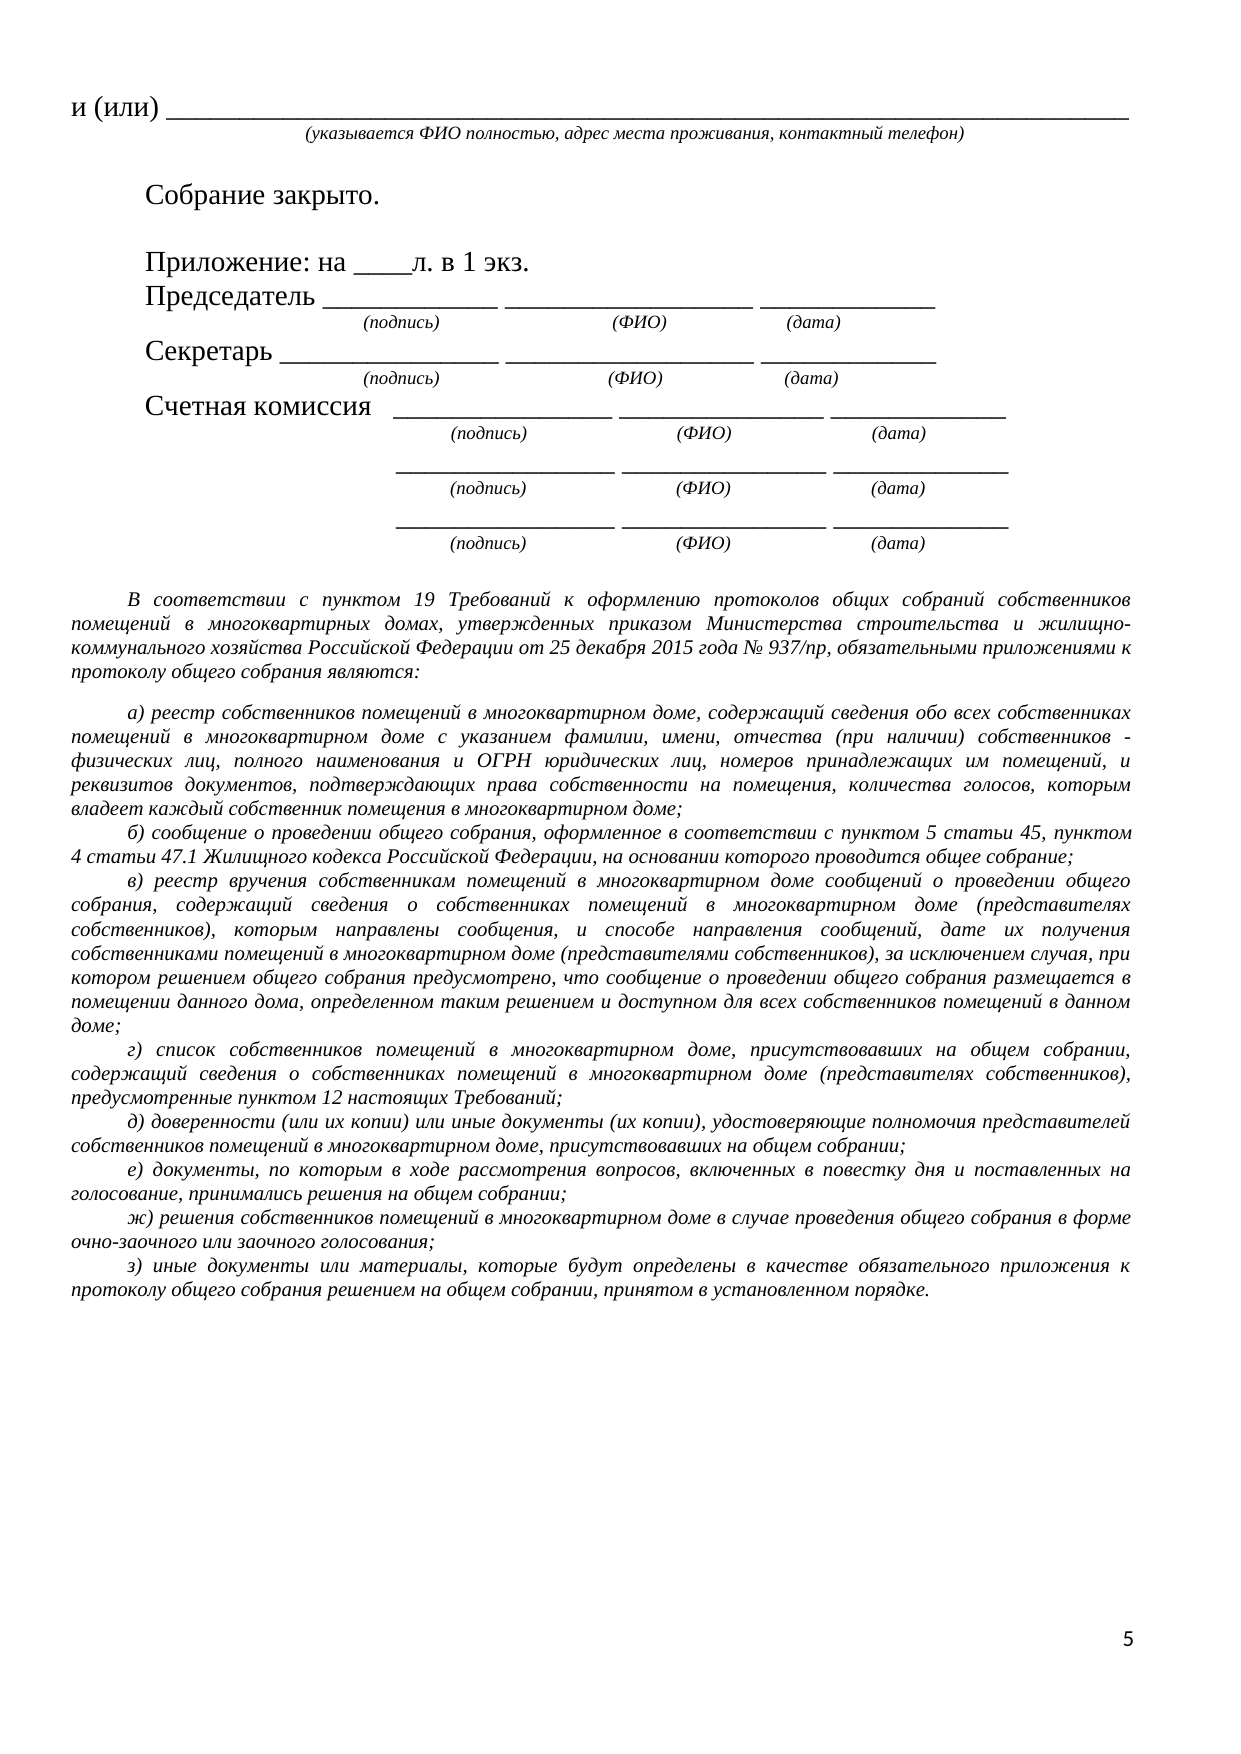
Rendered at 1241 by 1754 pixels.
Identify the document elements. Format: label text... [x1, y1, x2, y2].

text г) список собственников помещений в многоквартирном доме, присутствовавших на общем собрании, содержащий сведения о собственниках помещений в многоквартирном доме (представителях собственников), предусмотренные пунктом 12 настоящих Требований; [71, 1037, 1134, 1109]
text (подпись) (ФИО) (дата) [71, 532, 1134, 553]
text б) сообщение о проведении общего собрания, оформленное в соответствии с пунктом 5 статьи 45, пунктом 4 статьи 47.1 Жилищного кодекса Российской Федерации, на основании которого проводится общее собрание; [71, 820, 1134, 868]
text _______________ ______________ ____________ [71, 498, 1134, 532]
text в) реестр вручения собственникам помещений в многоквартирном доме сообщений о проведении общего собрания, содержащий сведения о собственниках помещений в многоквартирном доме (представителях собственников), которым направлены сообщения, и способе направления сообщений, дате их получения собственниками помещений в многоквартирном доме (представителями собственников), за исключением случая, при котором решением общего собрания предусмотрено, что сообщение о проведении общего собрания размещается в помещении данного дома, определенном таким решением и доступном для всех собственников помещений в данном доме; [71, 868, 1134, 1037]
text ж) решения собственников помещений в многоквартирном доме в случае проведения общего собрания в форме очно-заочного или заочного голосования; [71, 1205, 1134, 1253]
text и (или) __________________________________________________________________ [71, 89, 1134, 122]
text Секретарь _______________ _________________ ____________ [71, 333, 1134, 367]
text з) иные документы или материалы, которые будут определены в качестве обязательного приложения к протоколу общего собрания решением на общем собрании, принятом в установленном порядке. [71, 1253, 1134, 1301]
text е) документы, по которым в ходе рассмотрения вопросов, включенных в повестку дня и поставленных на голосование, принимались решения на общем собрании; [71, 1157, 1134, 1205]
text Собрание закрыто. [71, 177, 1134, 211]
text _______________ ______________ ____________ [71, 443, 1134, 477]
text (подпись) (ФИО) (дата) [71, 367, 1134, 388]
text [145, 122, 1134, 144]
text (подпись) (ФИО) (дата) [71, 311, 1134, 333]
text д) доверенности (или их копии) или иные документы (их копии), удостоверяющие полномочия представителей собственников помещений в многоквартирном доме, присутствовавших на общем собрании; [71, 1109, 1134, 1157]
text Председатель ____________ _________________ ____________ [71, 278, 1134, 311]
text Приложение: на ____л. в 1 экз. [71, 244, 1134, 278]
text а) реестр собственников помещений в многоквартирном доме, содержащий сведения обо всех собственниках помещений в многоквартирном доме с указанием фамилии, имени, отчества (при наличии) собственников - физических лиц, полного наименования и ОГРН юридических лиц, номеров принадлежащих им помещений, и реквизитов документов, подтверждающих права собственности на помещения, количества голосов, которым владеет каждый собственник помещения в многоквартирном доме; [71, 700, 1134, 820]
text Счетная комиссия _______________ ______________ ____________ [71, 388, 1134, 422]
text В соответствии с пунктом 19 Требований к оформлению протоколов общих собраний собственников помещений в многоквартирных домах, утвержденных приказом Министерства строительства и жилищно-коммунального хозяйства Российской Федерации от 25 декабря 2015 года № 937/пр, обязательными приложениями к протоколу общего собрания являются: [71, 587, 1134, 683]
text (подпись) (ФИО) (дата) [71, 422, 1134, 443]
text (подпись) (ФИО) (дата) [71, 477, 1134, 498]
